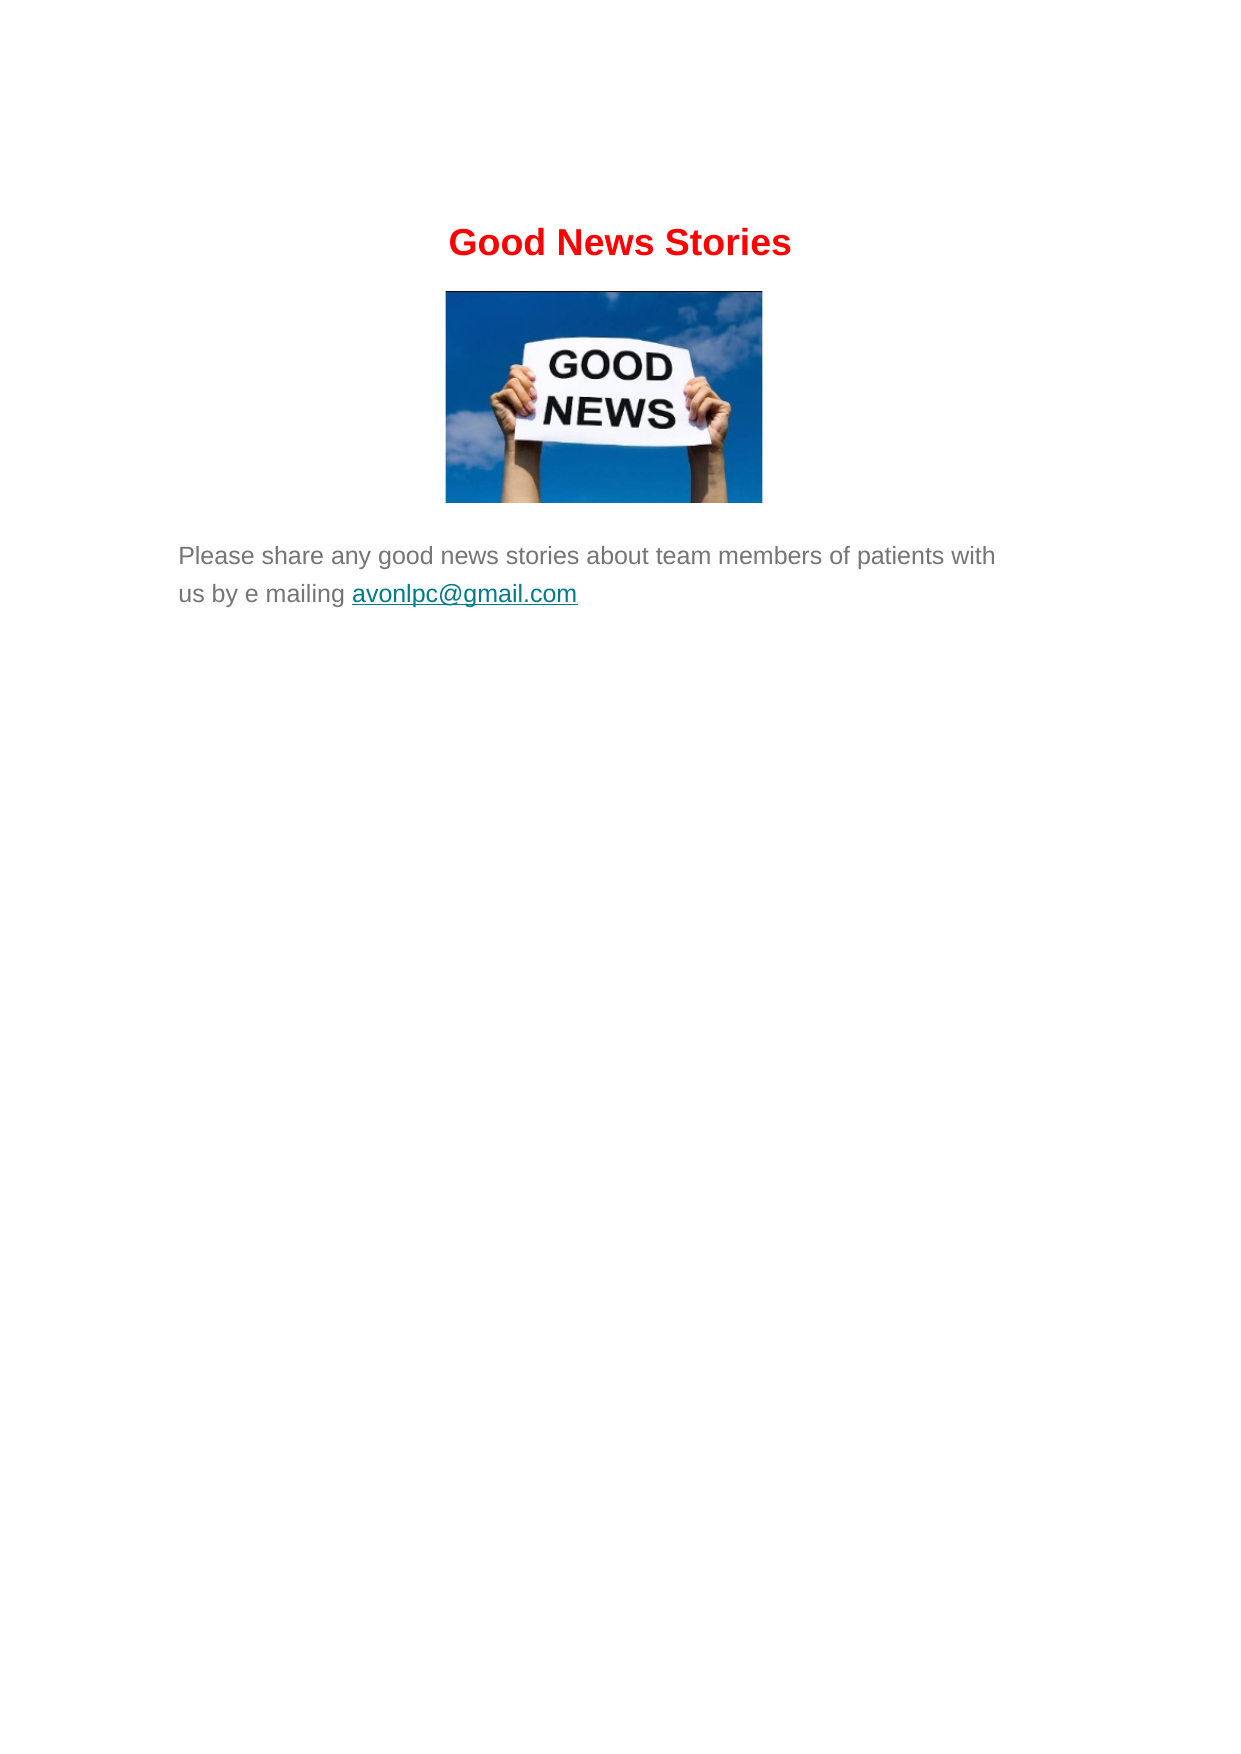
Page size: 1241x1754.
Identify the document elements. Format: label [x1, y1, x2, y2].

picture [445, 291, 763, 503]
table_cell [150, 150, 1090, 638]
